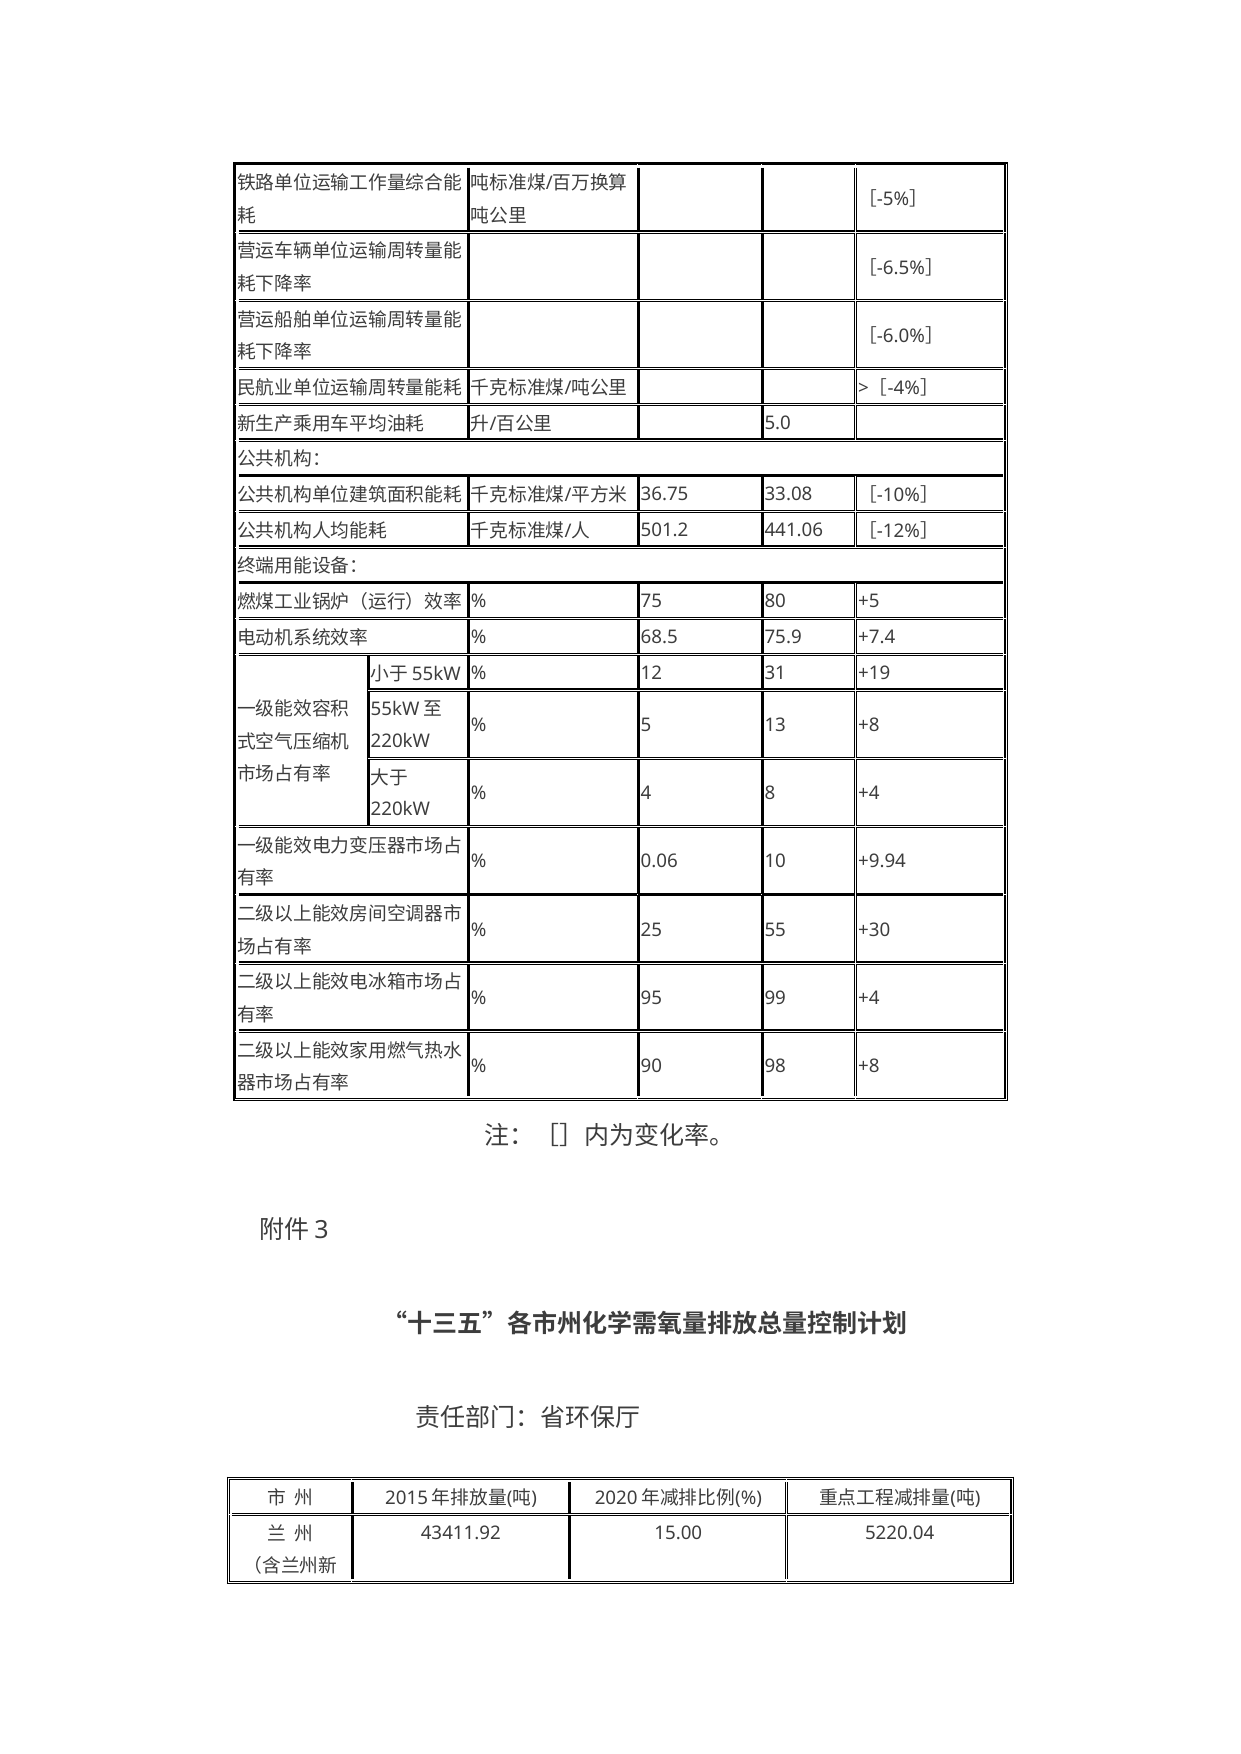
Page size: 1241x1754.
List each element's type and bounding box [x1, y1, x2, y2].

table_cell [209, 162, 1031, 1584]
